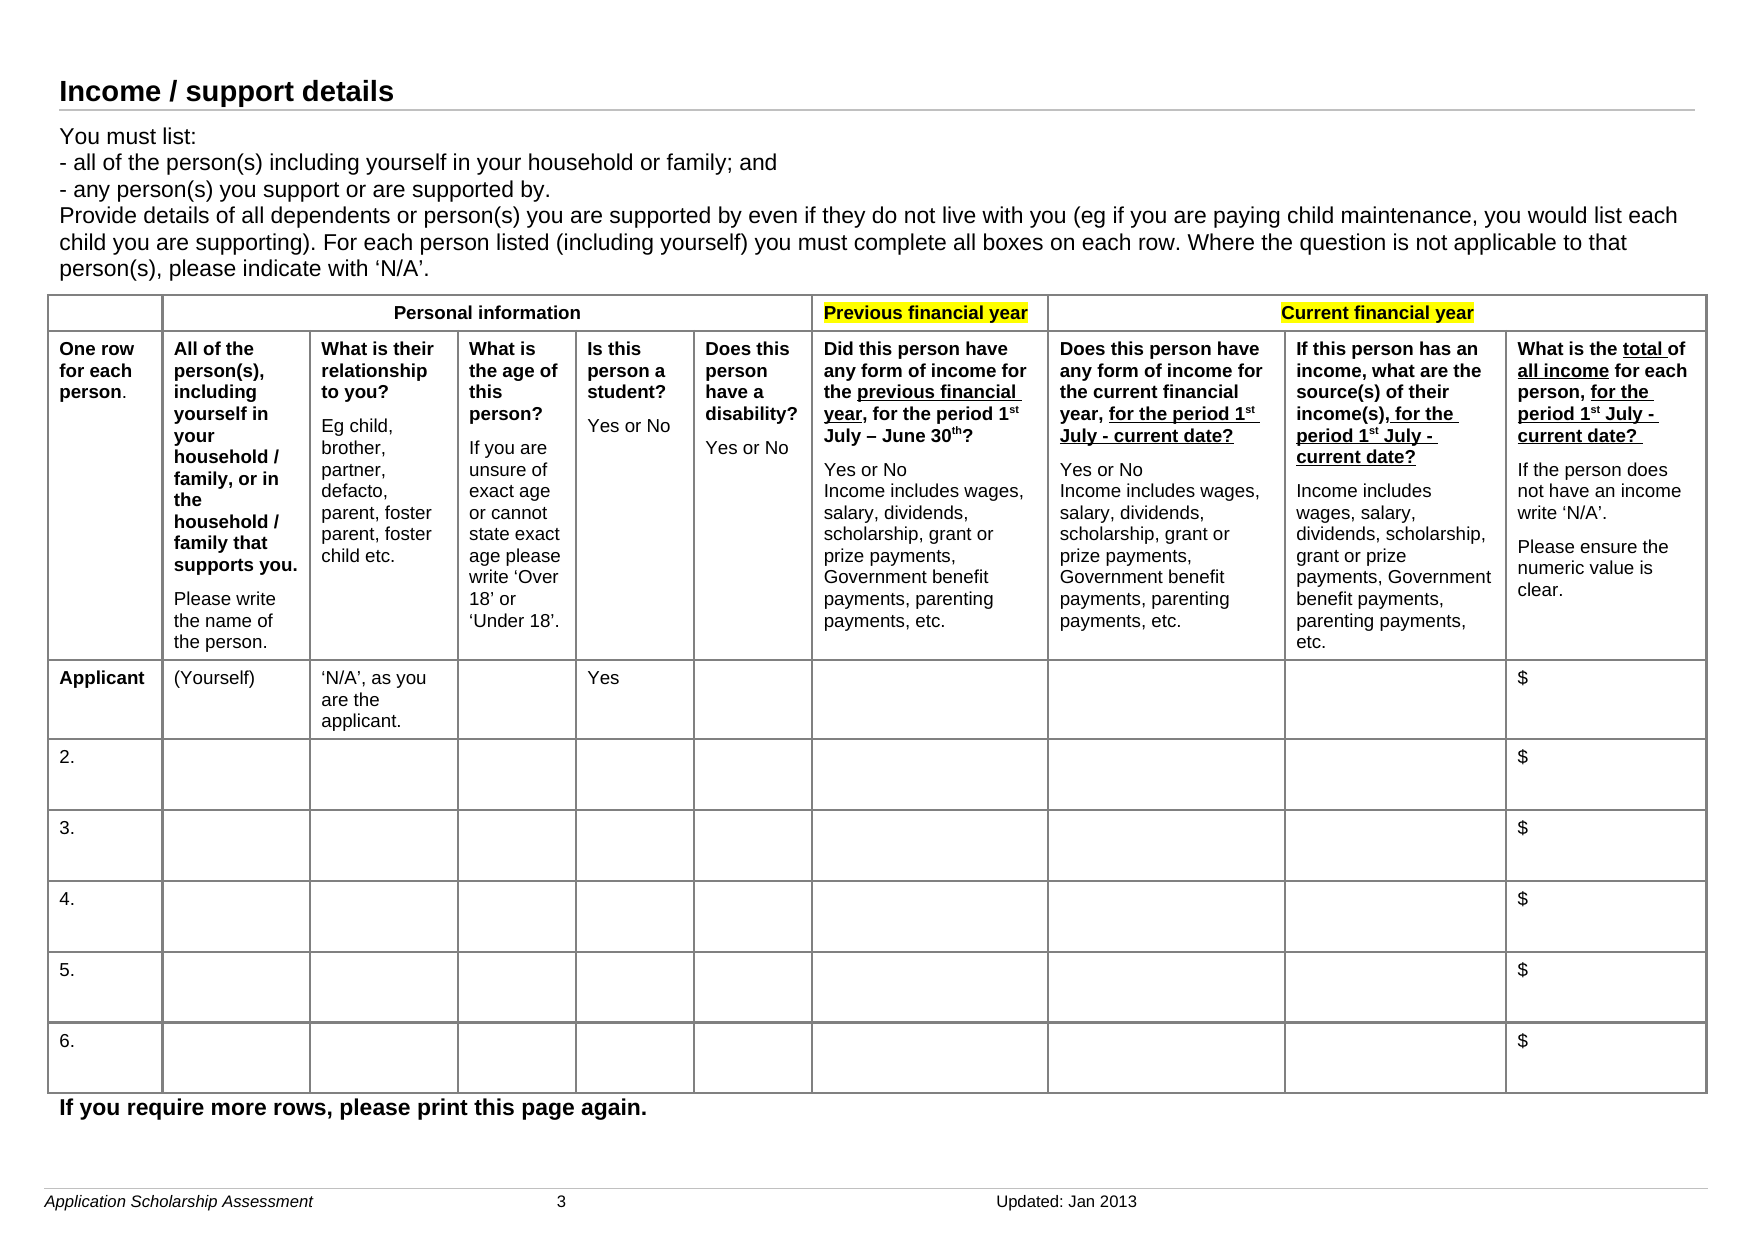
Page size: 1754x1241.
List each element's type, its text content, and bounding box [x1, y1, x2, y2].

table_cell [311, 1024, 457, 1092]
table_cell [813, 1024, 1047, 1092]
table_cell All of the person(s), including yourself in your household / family, or in the household / family that supports you. Please write the name of the person. [164, 332, 309, 659]
table_cell $ [1507, 661, 1705, 738]
table_cell [1049, 1024, 1284, 1092]
table_cell What is the total of all income for each person, for the period 1st July - current date? If the person does not have an income write ‘N/A’. Please ensure the numeric value is clear. [1507, 332, 1705, 659]
table_cell 4. [49, 882, 161, 951]
table_cell $ [1507, 740, 1705, 809]
table_cell What is the age of this person? If you are unsure of exact age or cannot state exact age please write ‘Over 18’ or ‘Under 18’. [459, 332, 575, 659]
table_cell 5. [49, 953, 161, 1021]
table_cell [1286, 882, 1505, 951]
table_cell [577, 1024, 693, 1092]
table_header Previous financial year [813, 296, 1047, 330]
table_cell (Yourself) [164, 661, 309, 738]
table_cell [1049, 740, 1284, 809]
table_cell [459, 1024, 575, 1092]
table_cell 3. [49, 811, 161, 880]
table_cell [164, 882, 309, 951]
table_cell [164, 740, 309, 809]
table_cell $ [1507, 882, 1705, 951]
table_cell [695, 1024, 811, 1092]
table_cell [813, 882, 1047, 951]
table_cell [813, 661, 1047, 738]
table_cell [695, 661, 811, 738]
table_cell Does this person have a disability? Yes or No [695, 332, 811, 659]
table_cell [1049, 953, 1284, 1021]
table_cell Did this person have any form of income for the previous financial year, for the period 1st July – June 30th? Yes or No Income includes wages, salary, dividends, scholarship, grant or prize payments, Government benefit payments, parenting payments, etc. [813, 332, 1047, 659]
text You must list: - all of the person(s) including yourself in your household or family; and - any person(s) you support or are supported by. Provide details of all dependents or person(s) you are supported by even if they do not live with you (eg if you are paying child maintenance, you would list each child you are supporting). For each person listed (including yourself) you must complete all boxes on each row. Where the question is not applicable to that person(s), please indicate with ‘N/A’. [59, 123, 1695, 281]
table_cell 6. [49, 1024, 161, 1092]
table_cell [1286, 811, 1505, 880]
table_cell $ [1507, 811, 1705, 880]
table_header [49, 296, 161, 330]
table_cell [1286, 953, 1505, 1021]
table_cell [695, 740, 811, 809]
table_cell [1286, 1024, 1505, 1092]
table_cell [577, 811, 693, 880]
table_cell [1049, 882, 1284, 951]
table_cell [459, 953, 575, 1021]
table_cell [577, 740, 693, 809]
table_cell [695, 882, 811, 951]
table_cell [813, 811, 1047, 880]
table_cell Does this person have any form of income for the current financial year, for the period 1st July - current date? Yes or No Income includes wages, salary, dividends, scholarship, grant or prize payments, Government benefit payments, parenting payments, etc. [1049, 332, 1284, 659]
table_cell Yes [577, 661, 693, 738]
table_cell ‘N/A’, as you are the applicant. [311, 661, 457, 738]
text Income / support details [59, 74, 1695, 109]
table_cell [164, 953, 309, 1021]
table_cell [1049, 661, 1284, 738]
table_cell One row for each person. [49, 332, 161, 659]
table_cell [164, 1024, 309, 1092]
text If you require more rows, please print this page again. [59, 1094, 1695, 1121]
table_cell 2. [49, 740, 161, 809]
table_cell [813, 953, 1047, 1021]
table_cell [813, 740, 1047, 809]
table_cell $ [1507, 1024, 1705, 1092]
table_cell [459, 740, 575, 809]
table_header Personal information [164, 296, 811, 330]
table_cell [311, 953, 457, 1021]
table_cell [459, 811, 575, 880]
table_cell [459, 882, 575, 951]
table_cell [1286, 661, 1505, 738]
table_cell [311, 882, 457, 951]
table_cell $ [1507, 953, 1705, 1021]
table_cell Applicant [49, 661, 161, 738]
table_cell Is this person a student? Yes or No [577, 332, 693, 659]
table_cell [577, 953, 693, 1021]
table_cell [1286, 740, 1505, 809]
table_cell [459, 661, 575, 738]
table_cell [1049, 811, 1284, 880]
table_cell [577, 882, 693, 951]
table_cell What is their relationship to you? Eg child, brother, partner, defacto, parent, foster parent, foster child etc. [311, 332, 457, 659]
table_cell [695, 953, 811, 1021]
table_header Current financial year [1049, 296, 1705, 330]
table_cell [311, 811, 457, 880]
table_cell [695, 811, 811, 880]
table_cell [311, 740, 457, 809]
table_cell If this person has an income, what are the source(s) of their income(s), for the period 1st July - current date? Income includes wages, salary, dividends, scholarship, grant or prize payments, Government benefit payments, parenting payments, etc. [1286, 332, 1505, 659]
table_cell [164, 811, 309, 880]
